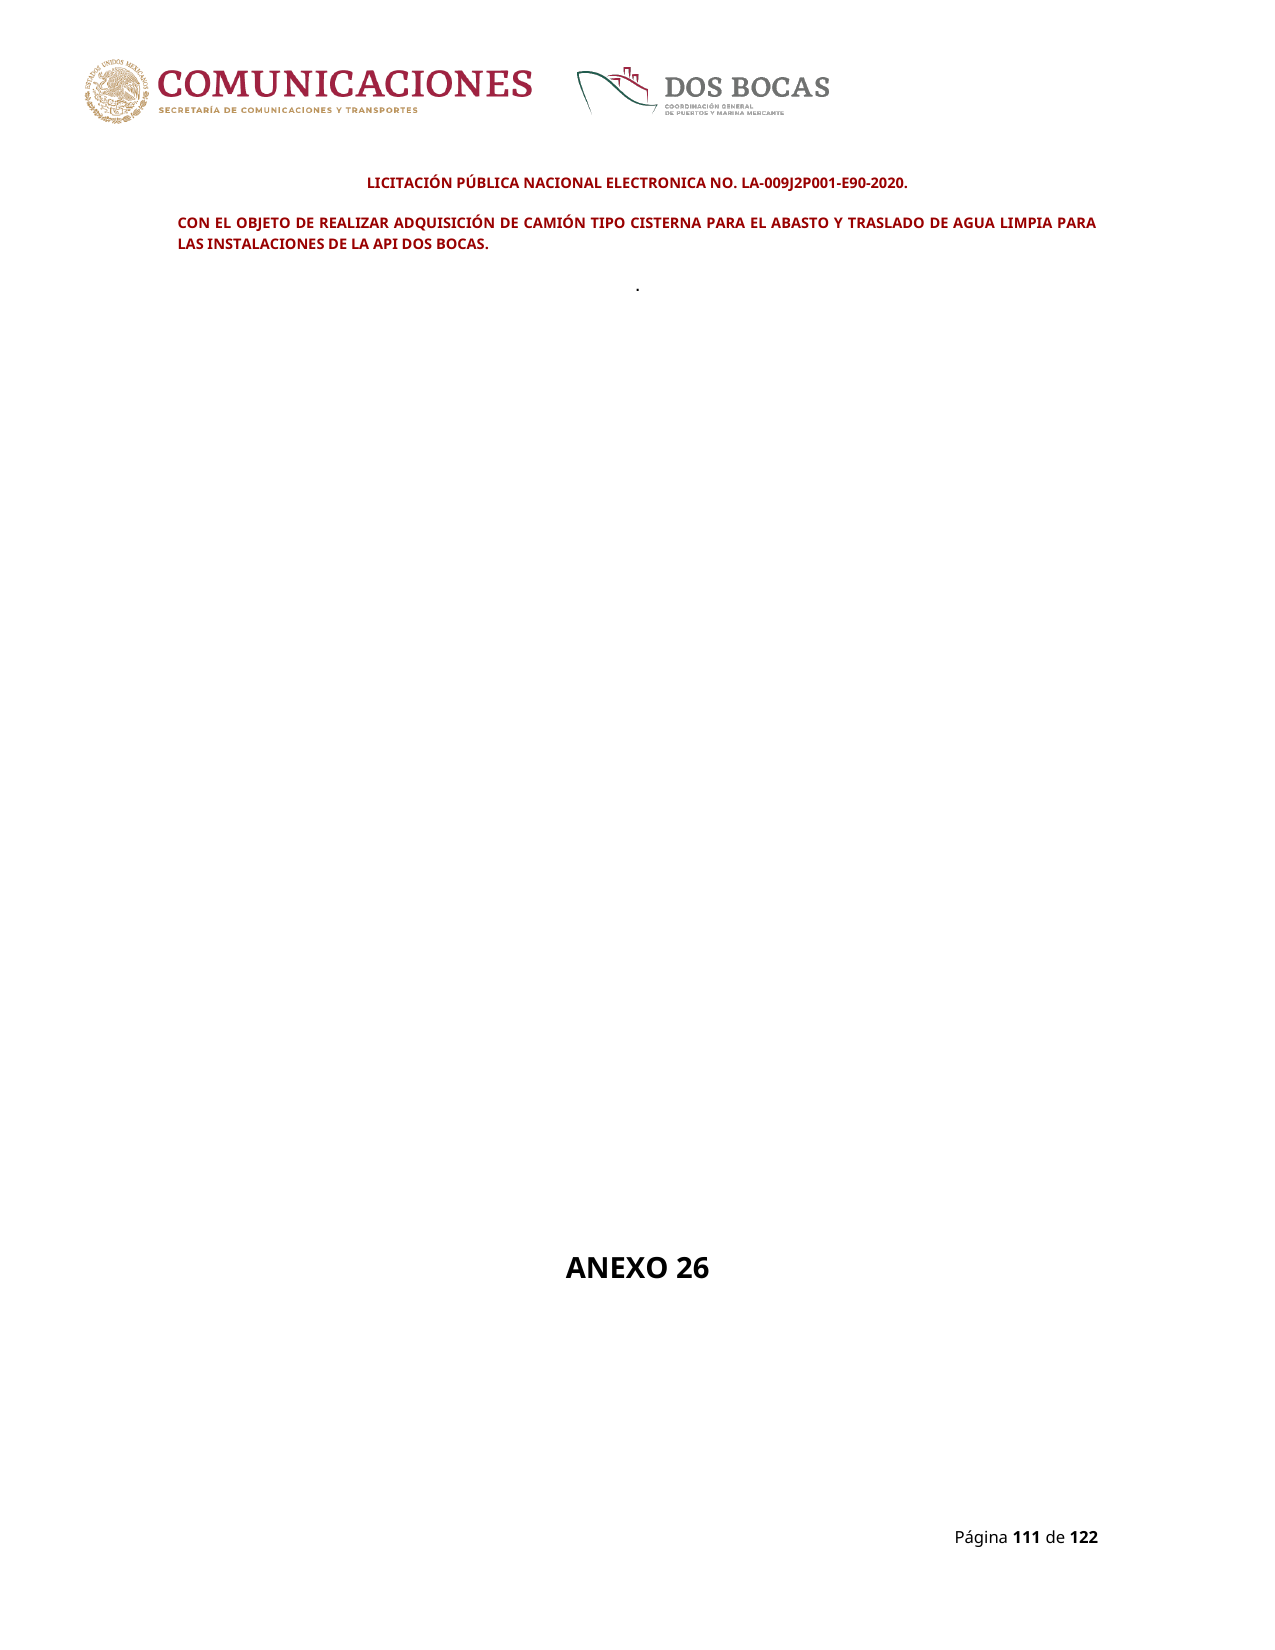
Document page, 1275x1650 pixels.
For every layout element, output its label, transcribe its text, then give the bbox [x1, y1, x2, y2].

picture [80, 51, 536, 134]
picture [577, 67, 829, 115]
text ANEXO 26 [177, 1248, 1098, 1287]
